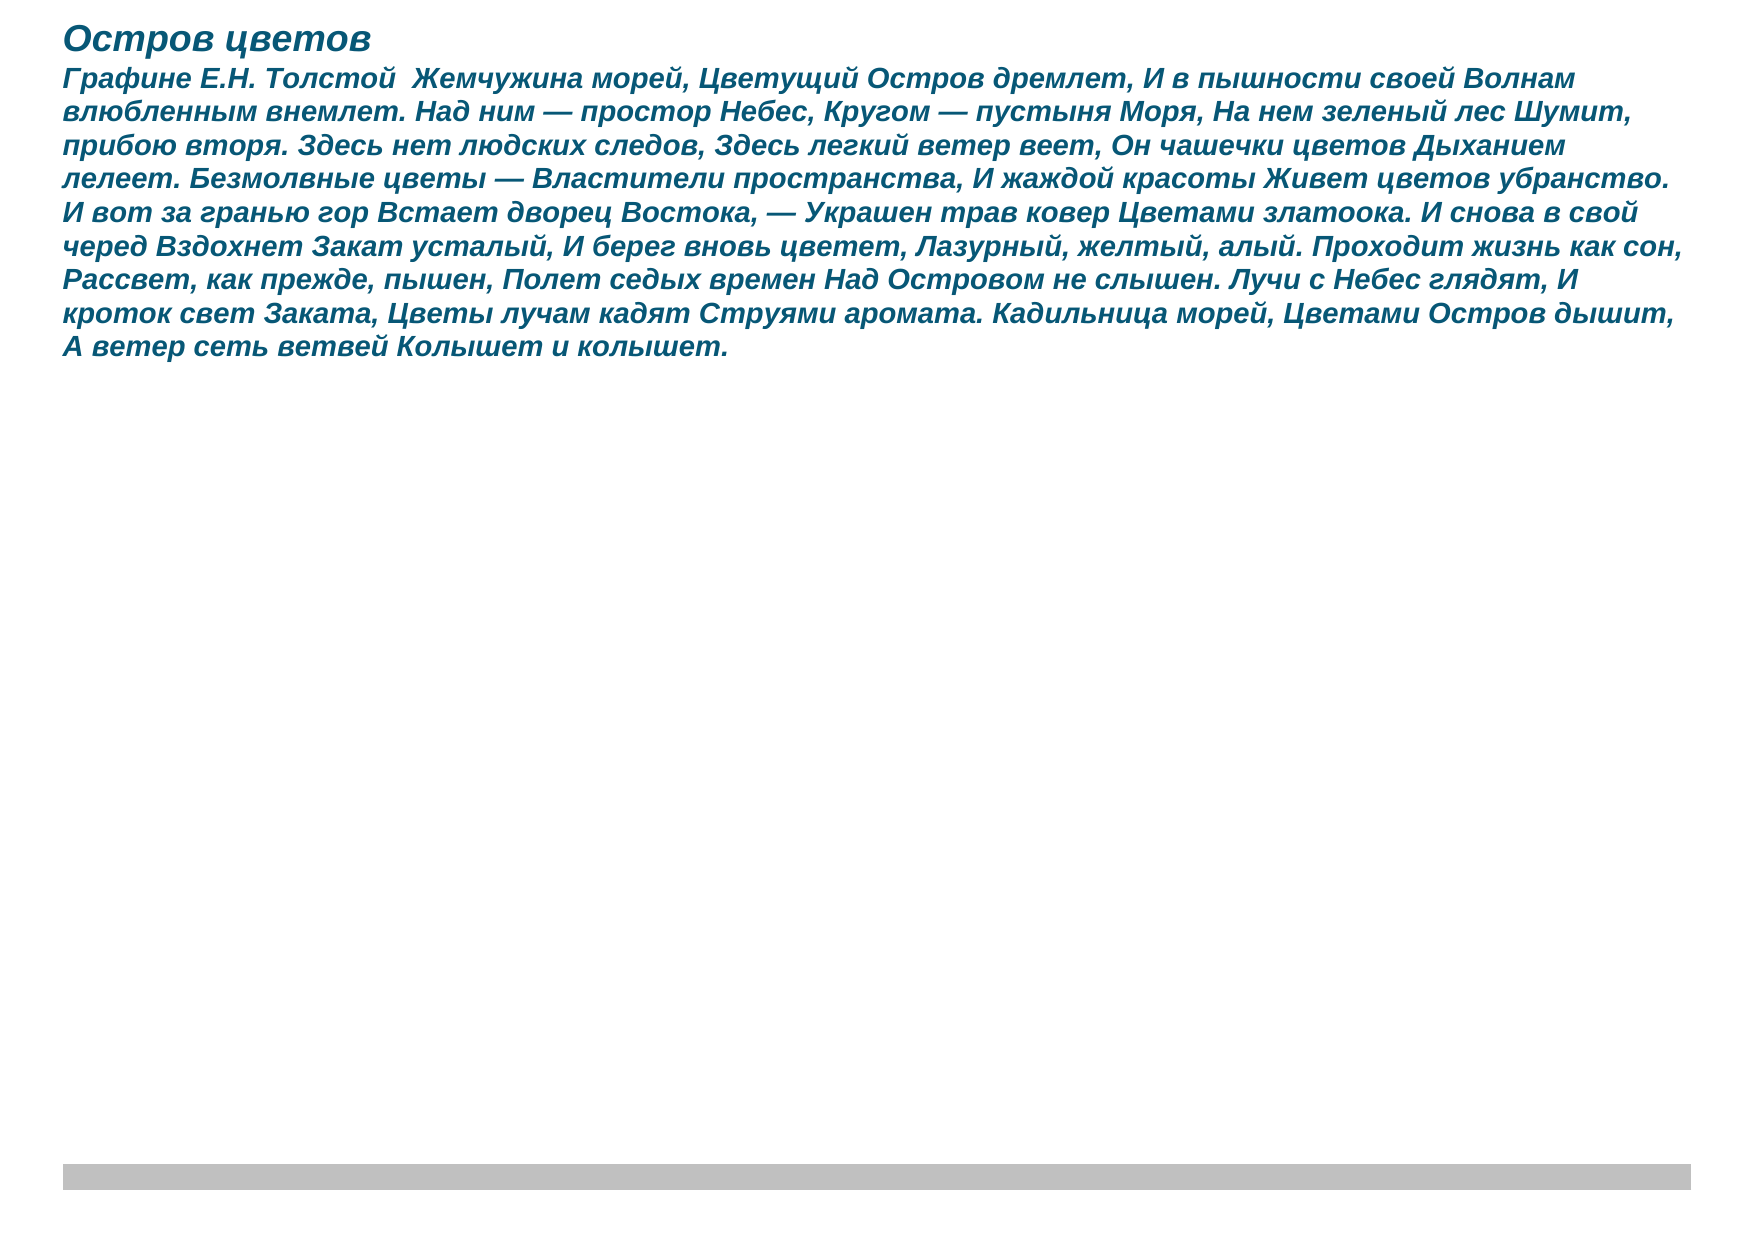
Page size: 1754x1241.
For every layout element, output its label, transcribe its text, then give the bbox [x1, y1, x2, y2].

subtitle Остров цветов [62, 17, 1691, 60]
text Графине Е.Н. Толстой [62, 61, 1691, 363]
